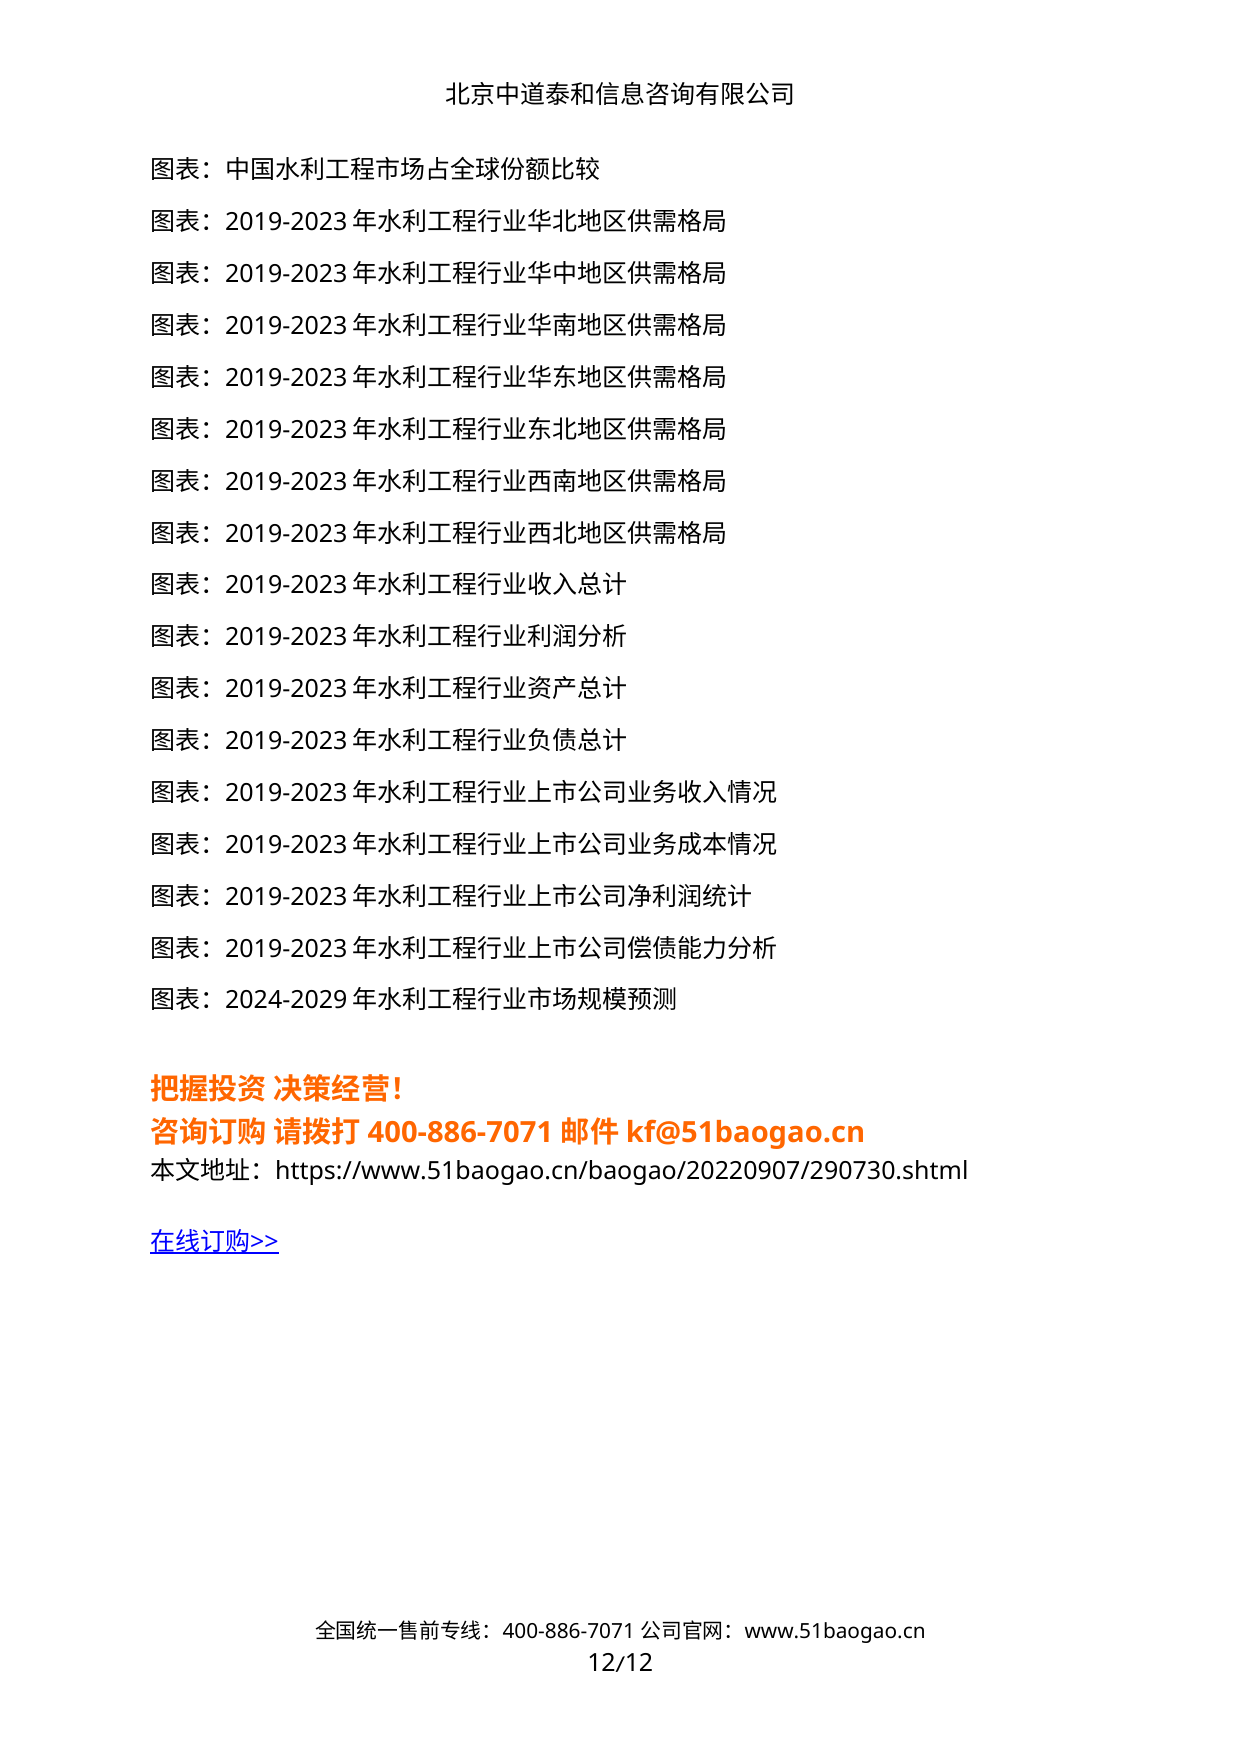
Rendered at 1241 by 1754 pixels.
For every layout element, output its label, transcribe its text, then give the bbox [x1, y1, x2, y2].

text 图表：2019-2023年水利工程行业上市公司业务成本情况 [150, 824, 1090, 861]
text 在线订购>> [150, 1187, 1090, 1257]
text 图表：2019-2023年水利工程行业华东地区供需格局 [150, 357, 1090, 394]
text 图表：2019-2023年水利工程行业华北地区供需格局 [150, 202, 1090, 238]
text 图表：2019-2023年水利工程行业华南地区供需格局 [150, 306, 1090, 342]
text 图表：2019-2023年水利工程行业华中地区供需格局 [150, 254, 1090, 290]
text 图表：2019-2023年水利工程行业上市公司净利润统计 [150, 876, 1090, 912]
text 图表：2019-2023年水利工程行业西南地区供需格局 [150, 461, 1090, 497]
text 图表：2019-2023年水利工程行业负债总计 [150, 721, 1090, 757]
text 图表：2019-2023年水利工程行业利润分析 [150, 617, 1090, 653]
text 图表：2019-2023年水利工程行业东北地区供需格局 [150, 409, 1090, 446]
text 图表：2019-2023年水利工程行业资产总计 [150, 669, 1090, 705]
text 图表：2019-2023年水利工程行业上市公司偿债能力分析 [150, 928, 1090, 964]
text 图表：2019-2023年水利工程行业上市公司业务收入情况 [150, 772, 1090, 809]
text 图表：中国水利工程市场占全球份额比较 [150, 150, 1090, 186]
text 图表：2019-2023年水利工程行业收入总计 [150, 565, 1090, 601]
text 图表：2024-2029年水利工程行业市场规模预测 [150, 980, 1090, 1016]
text 图表：2019-2023年水利工程行业西北地区供需格局 [150, 513, 1090, 549]
text 把握投资 决策经营！咨询订购 请拨打 400-886-7071 邮件 kf@51baogao.cn本文地址：https://www.51baogao.cn/baogao/20220907/290730.shtml [150, 1032, 1090, 1187]
